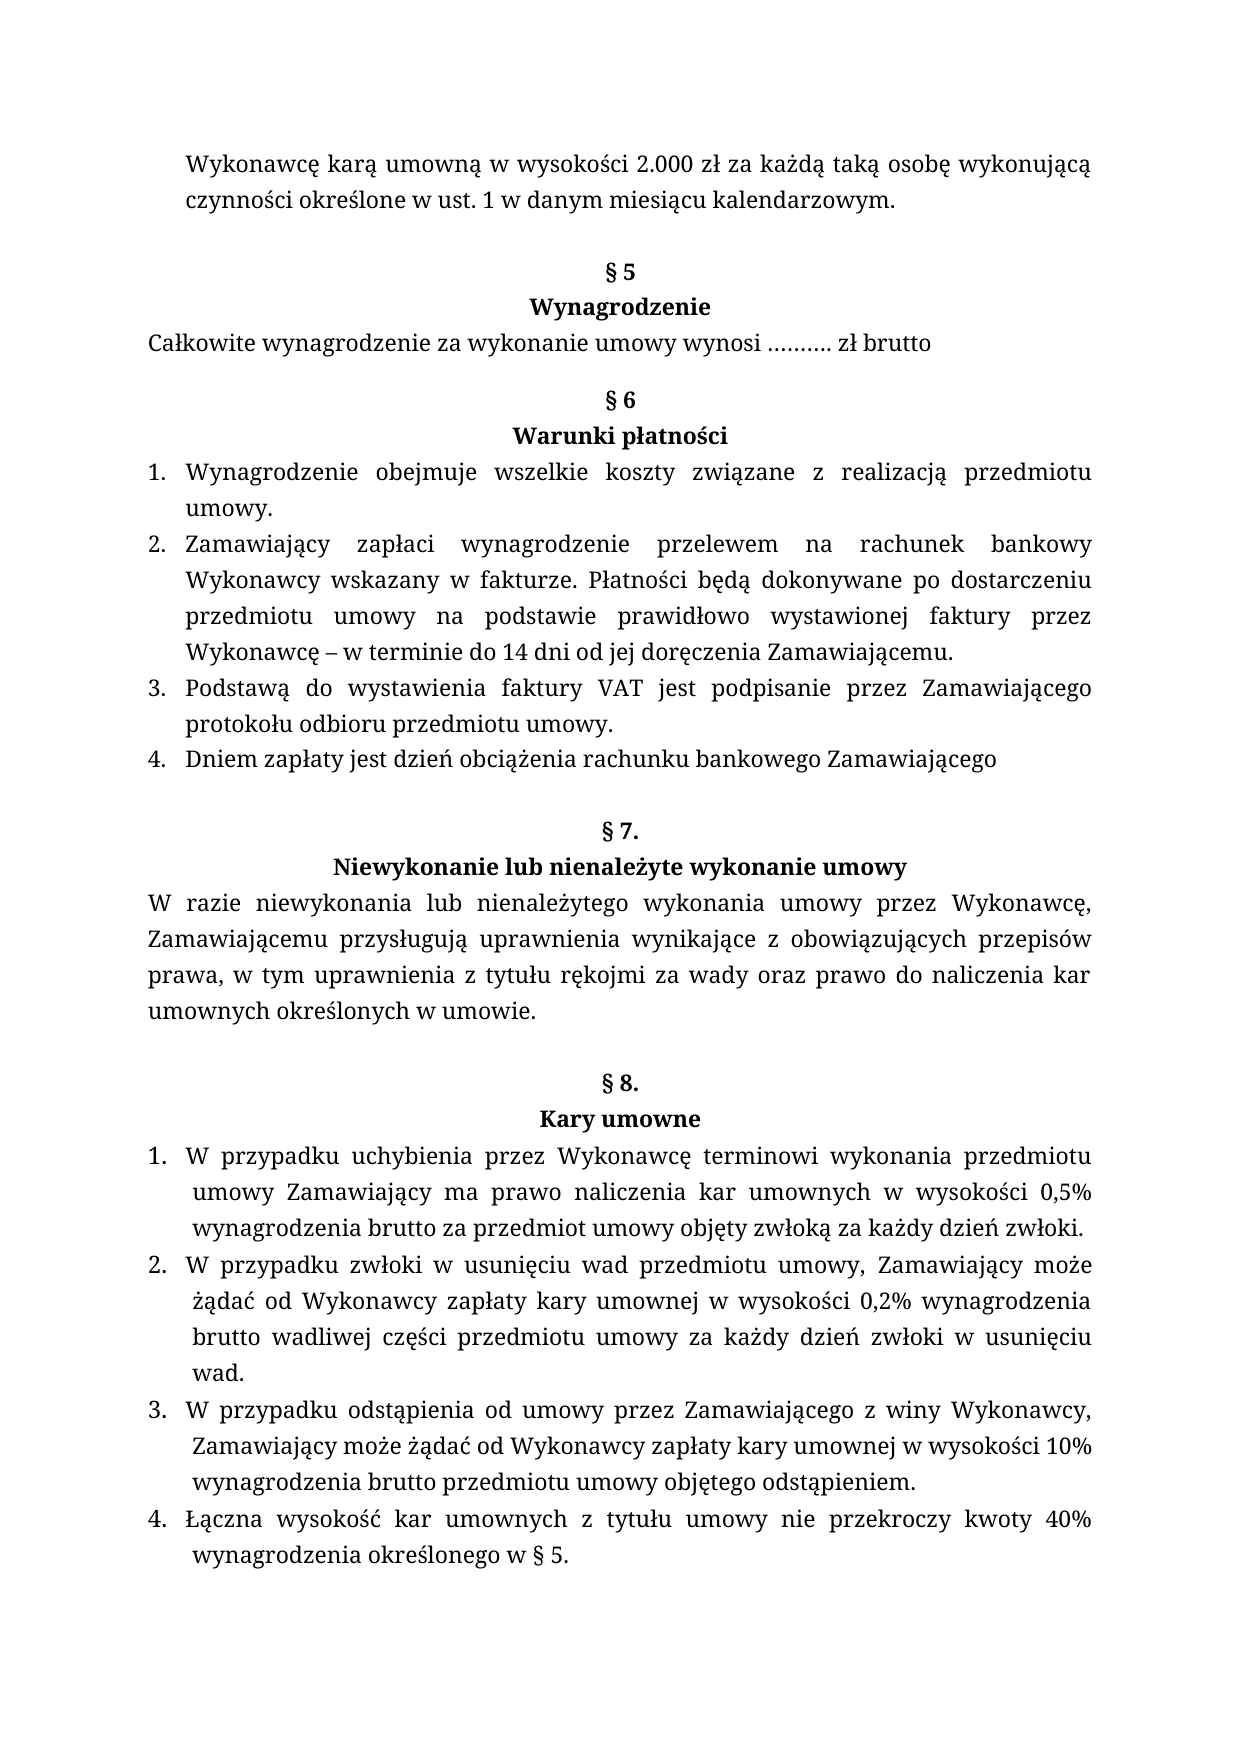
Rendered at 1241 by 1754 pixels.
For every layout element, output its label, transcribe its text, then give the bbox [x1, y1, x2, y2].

text Wynagrodzenie [148, 291, 1093, 323]
list Zamawiający zapłaci wynagrodzenie przelewem na rachunek bankowy Wykonawcy wskazany w fakturze. Płatności będą dokonywane po dostarczeniu przedmiotu umowy na podstawie prawidłowo wystawionej faktury przez Wykonawcę – w terminie do 14 dni od jej doręczenia Zamawiającemu. [148, 528, 1093, 667]
text § 8. [148, 1067, 1093, 1098]
list Łączna wysokość kar umownych z tytułu umowy nie przekroczy kwoty 40% wynagrodzenia określonego w § 5. [148, 1502, 1093, 1571]
text § 7. [148, 815, 1093, 847]
text Całkowite wynagrodzenie za wykonanie umowy wynosi ………. zł brutto [148, 327, 1093, 358]
list W przypadku odstąpienia od umowy przez Zamawiającego z winy Wykonawcy, Zamawiający może żądać od Wykonawcy zapłaty kary umownej w wysokości 10% wynagrodzenia brutto przedmiotu umowy objętego odstąpieniem. [148, 1393, 1093, 1497]
list W przypadku zwłoki w usunięciu wad przedmiotu umowy, Zamawiający może żądać od Wykonawcy zapłaty kary umownej w wysokości 0,2% wynagrodzenia brutto wadliwej części przedmiotu umowy za każdy dzień zwłoki w usunięciu wad. [148, 1248, 1093, 1388]
list Wynagrodzenie obejmuje wszelkie koszty związane z realizacją przedmiotu umowy. [148, 456, 1093, 523]
list Podstawą do wystawienia faktury VAT jest podpisanie przez Zamawiającego protokołu odbioru przedmiotu umowy. [148, 672, 1093, 739]
list Dniem zapłaty jest dzień obciążenia rachunku bankowego Zamawiającego [148, 743, 1093, 775]
text § 5 [148, 255, 1093, 287]
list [148, 148, 1093, 215]
text Warunki płatności [148, 420, 1093, 451]
text § 6 [148, 384, 1093, 415]
text Kary umowne [148, 1103, 1093, 1134]
list W przypadku uchybienia przez Wykonawcę terminowi wykonania przedmiotu umowy Zamawiający ma prawo naliczenia kar umownych w wysokości 0,5% wynagrodzenia brutto za przedmiot umowy objęty zwłoką za każdy dzień zwłoki. [148, 1139, 1093, 1243]
text W razie niewykonania lub nienależytego wykonania umowy przez Wykonawcę, Zamawiającemu przysługują uprawnienia wynikające z obowiązujących przepisów prawa, w tym uprawnienia z tytułu rękojmi za wady oraz prawo do naliczenia kar umownych określonych w umowie. [148, 887, 1093, 1026]
text Niewykonanie lub nienależyte wykonanie umowy [148, 851, 1093, 882]
